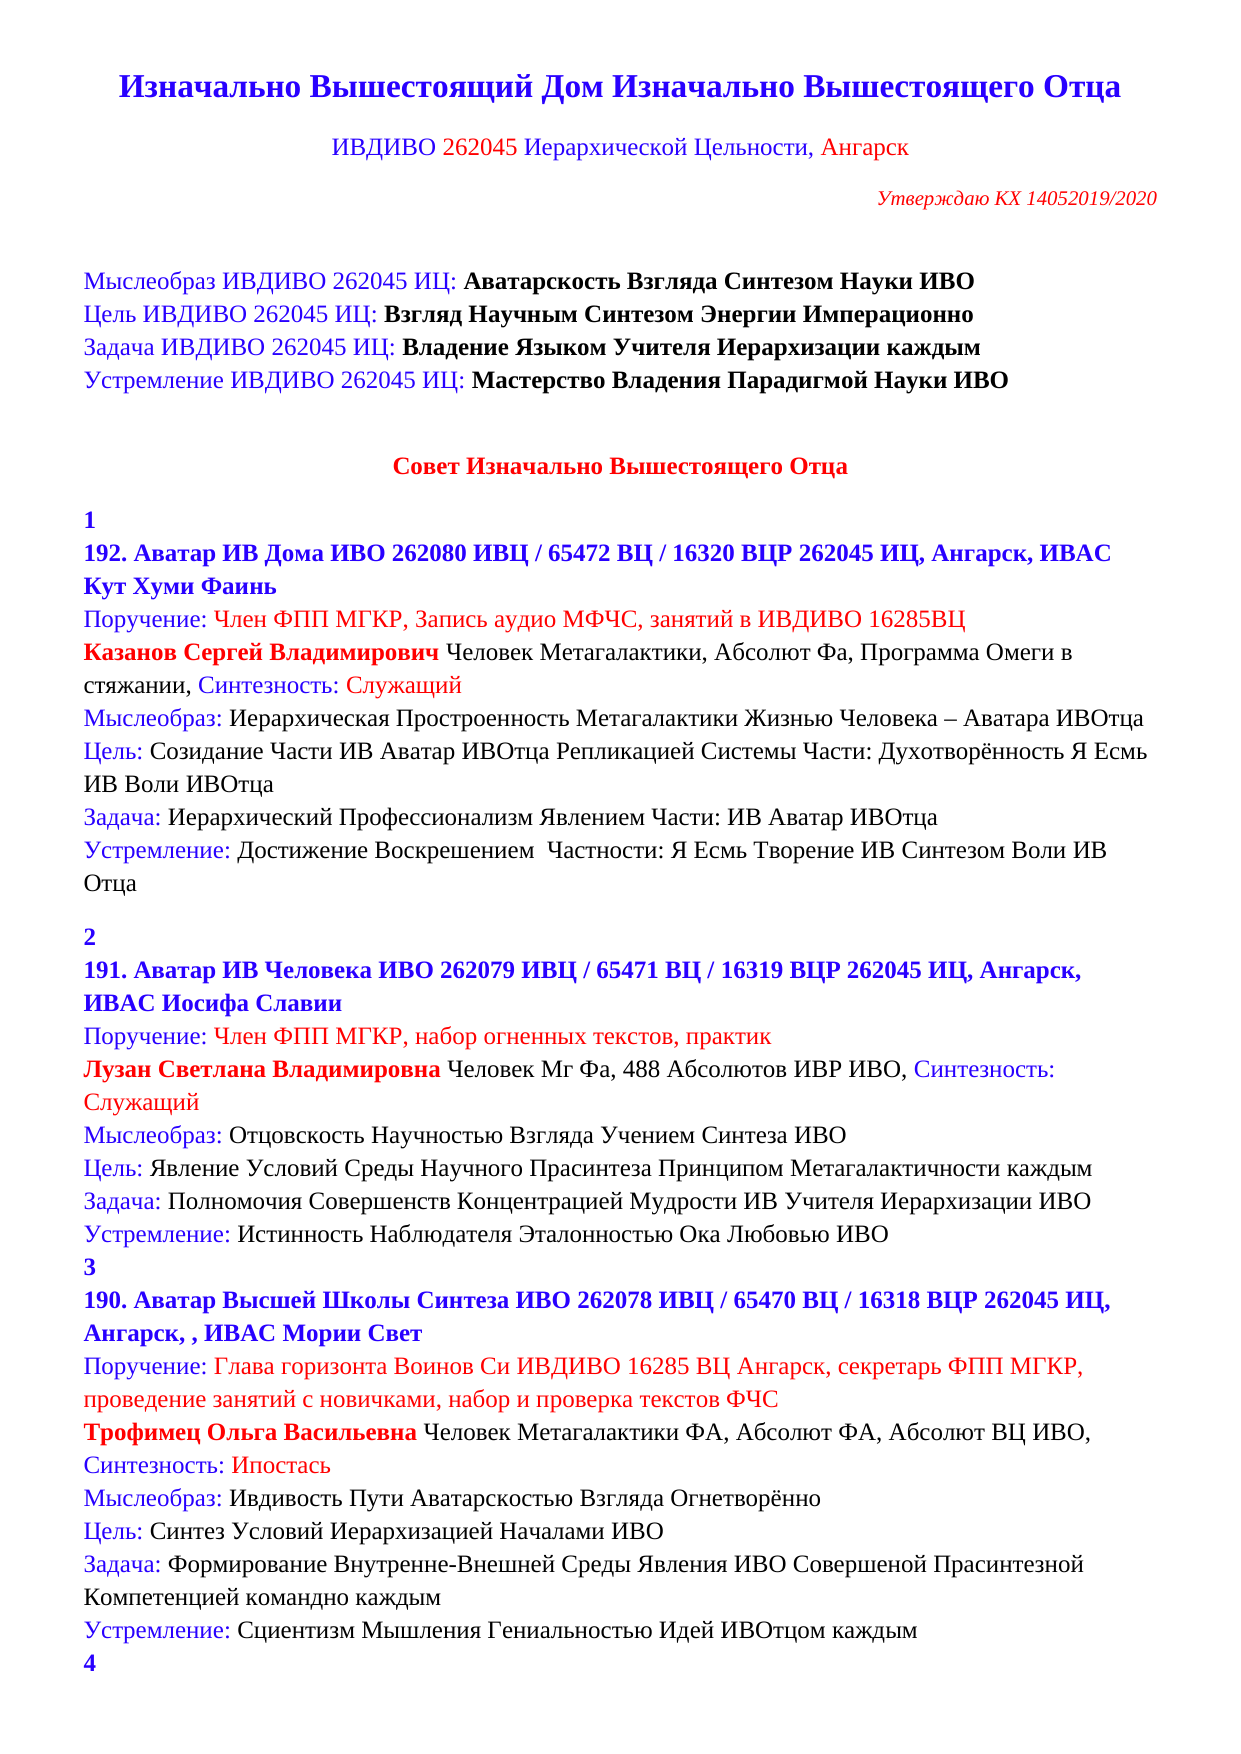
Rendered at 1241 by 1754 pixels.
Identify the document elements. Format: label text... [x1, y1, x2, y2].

text Мыслеобраз ИВДИВО 262045 ИЦ: Аватарскость Взгляда Синтезом Науки ИВО Цель ИВДИВО 262045 ИЦ: Взгляд Научным Синтезом Энергии Имперационно Задача ИВДИВО 262045 ИЦ: Владение Языком Учителя Иерархизации каждым Устремление ИВДИВО 262045 ИЦ: Мастерство Владения Парадигмой Науки ИВО [83, 266, 1157, 426]
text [83, 922, 1157, 1677]
text ИВДИВО 262045 Иерархической Цельности, Ангарск [83, 132, 1157, 160]
text Совет Изначально Вышестоящего Отца [83, 451, 1157, 480]
text 1 192. Аватар ИВ Дома ИВО 262080 ИВЦ / 65472 ВЦ / 16320 ВЦР 262045 ИЦ, Ангарск, ИВАС Кут Хуми Фаинь Поручение: Член ФПП МГКР, Запись аудио МФЧС, занятий в ИВДИВО 16285ВЦ Казанов Сергей Владимирович Человек Метагалактики, Абсолют Фа, Программа Омеги в стяжании, Синтезность: Служащий Мыслеобраз: Иерархическая Простроенность Метагалактики Жизнью Человека – Аватара ИВОтца Цель: Созидание Части ИВ Аватар ИВОтца Репликацией Системы Части: Духотворённость Я Есмь ИВ Воли ИВОтца Задача: Иерархический Профессионализм Явлением Части: ИВ Аватар ИВОтца Устремление: Достижение Воскрешением Частности: Я Есмь Творение ИВ Синтезом Воли ИВ Отца [83, 505, 1157, 897]
text Утверждаю КХ 14052019/2020 [83, 185, 1157, 209]
text Изначально Вышестоящий Дом Изначально Вышестоящего Отца [83, 67, 1157, 105]
